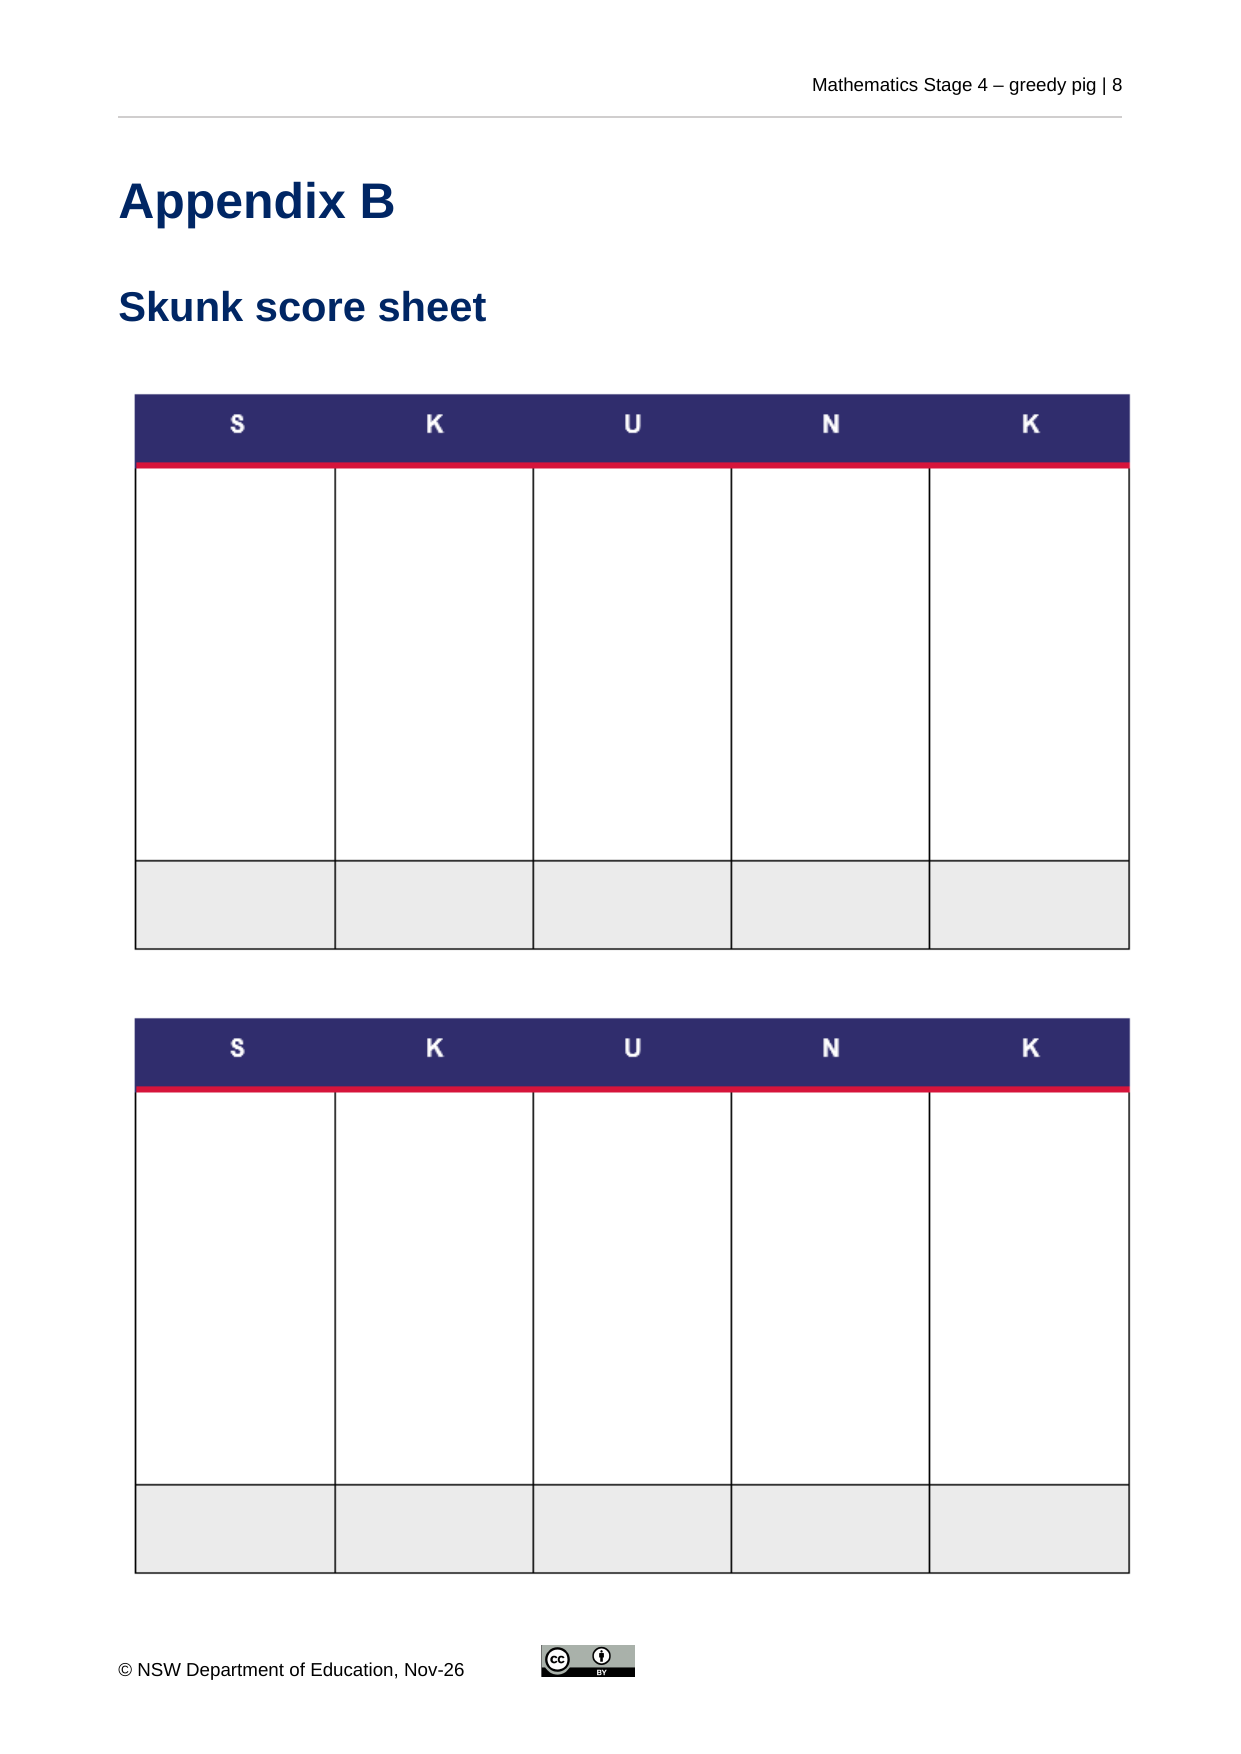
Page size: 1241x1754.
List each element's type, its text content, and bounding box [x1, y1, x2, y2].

picture [118, 1003, 1141, 1588]
subtitle Appendix B [118, 172, 1122, 229]
subtitle Skunk score sheet [118, 283, 1122, 331]
picture [118, 379, 1141, 964]
picture [541, 1645, 635, 1677]
